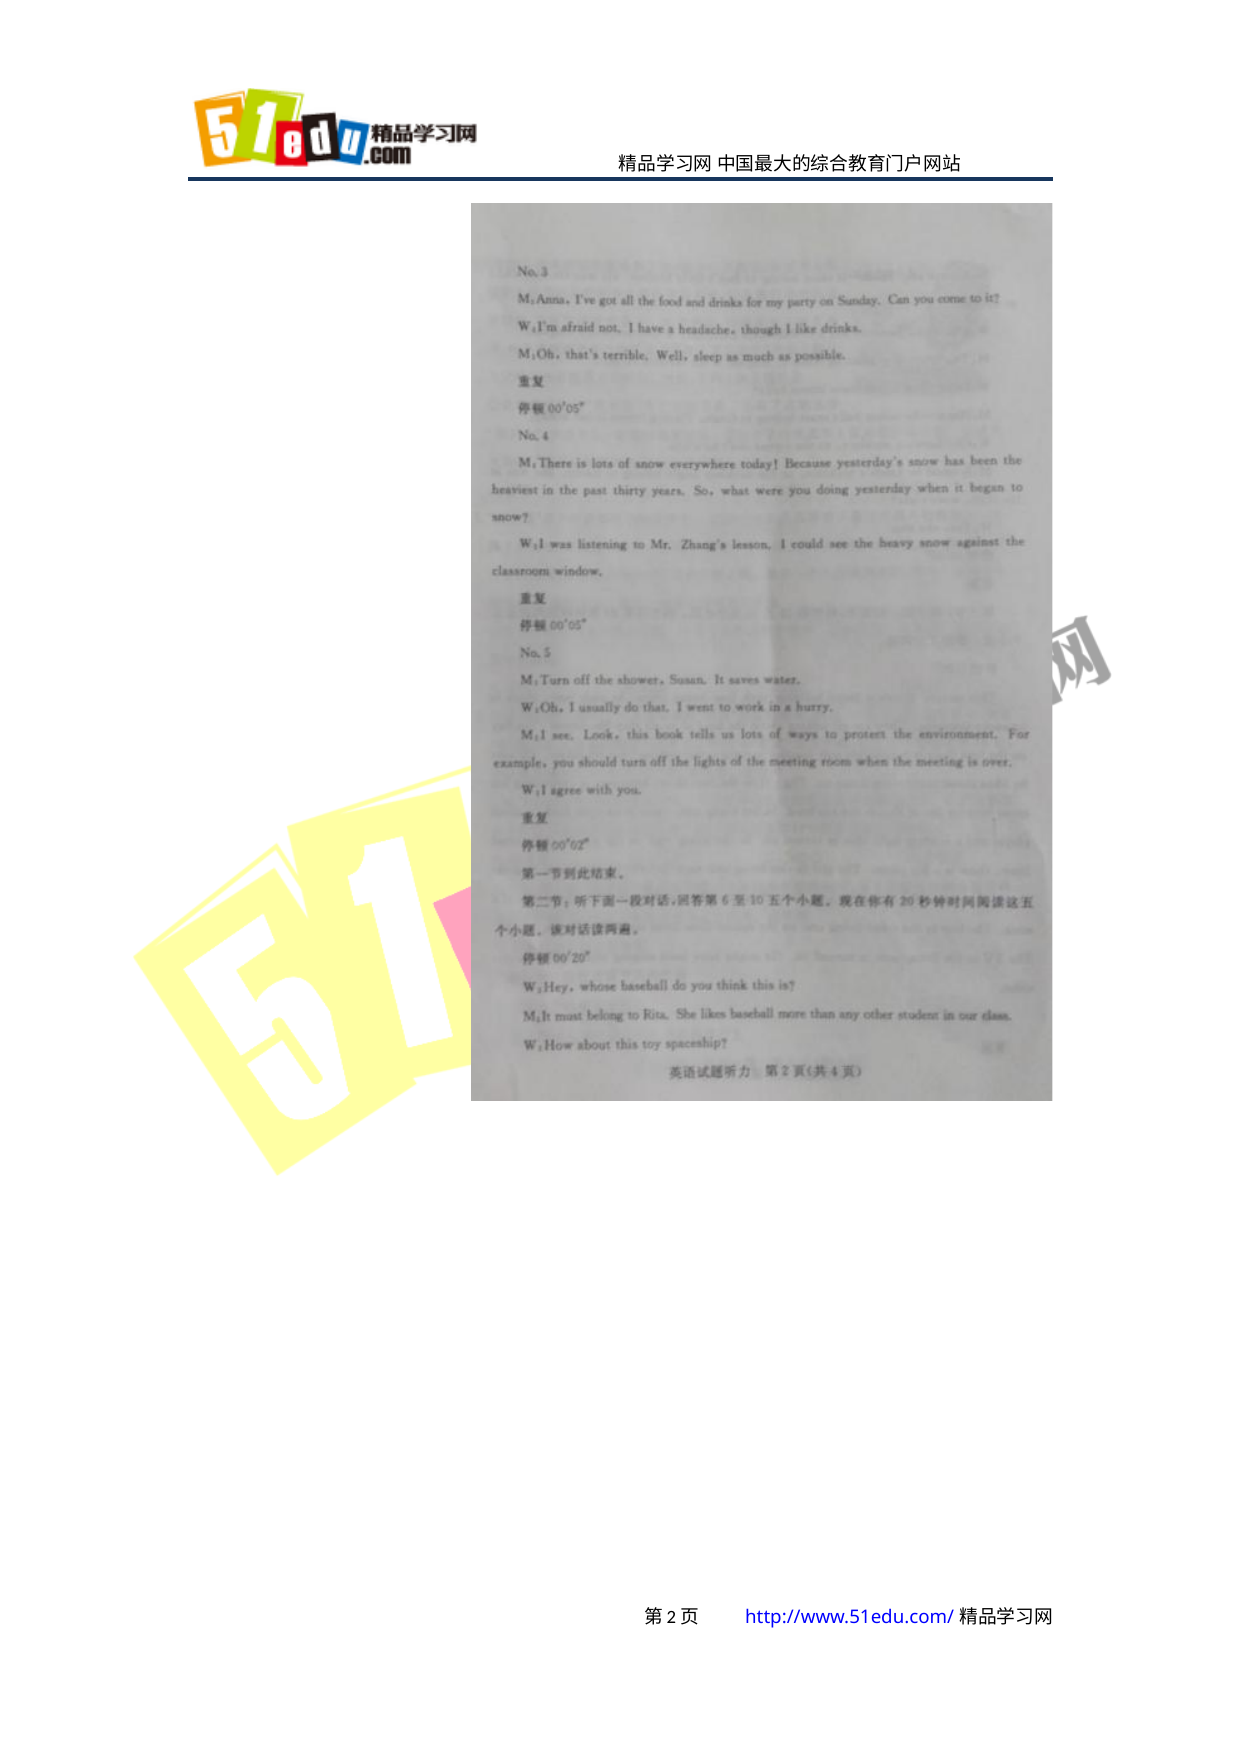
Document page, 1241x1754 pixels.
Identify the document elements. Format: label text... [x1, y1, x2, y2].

picture [187, 88, 488, 170]
picture [114, 203, 1126, 1408]
text [来源:学*科*网] [187, 203, 1053, 1113]
